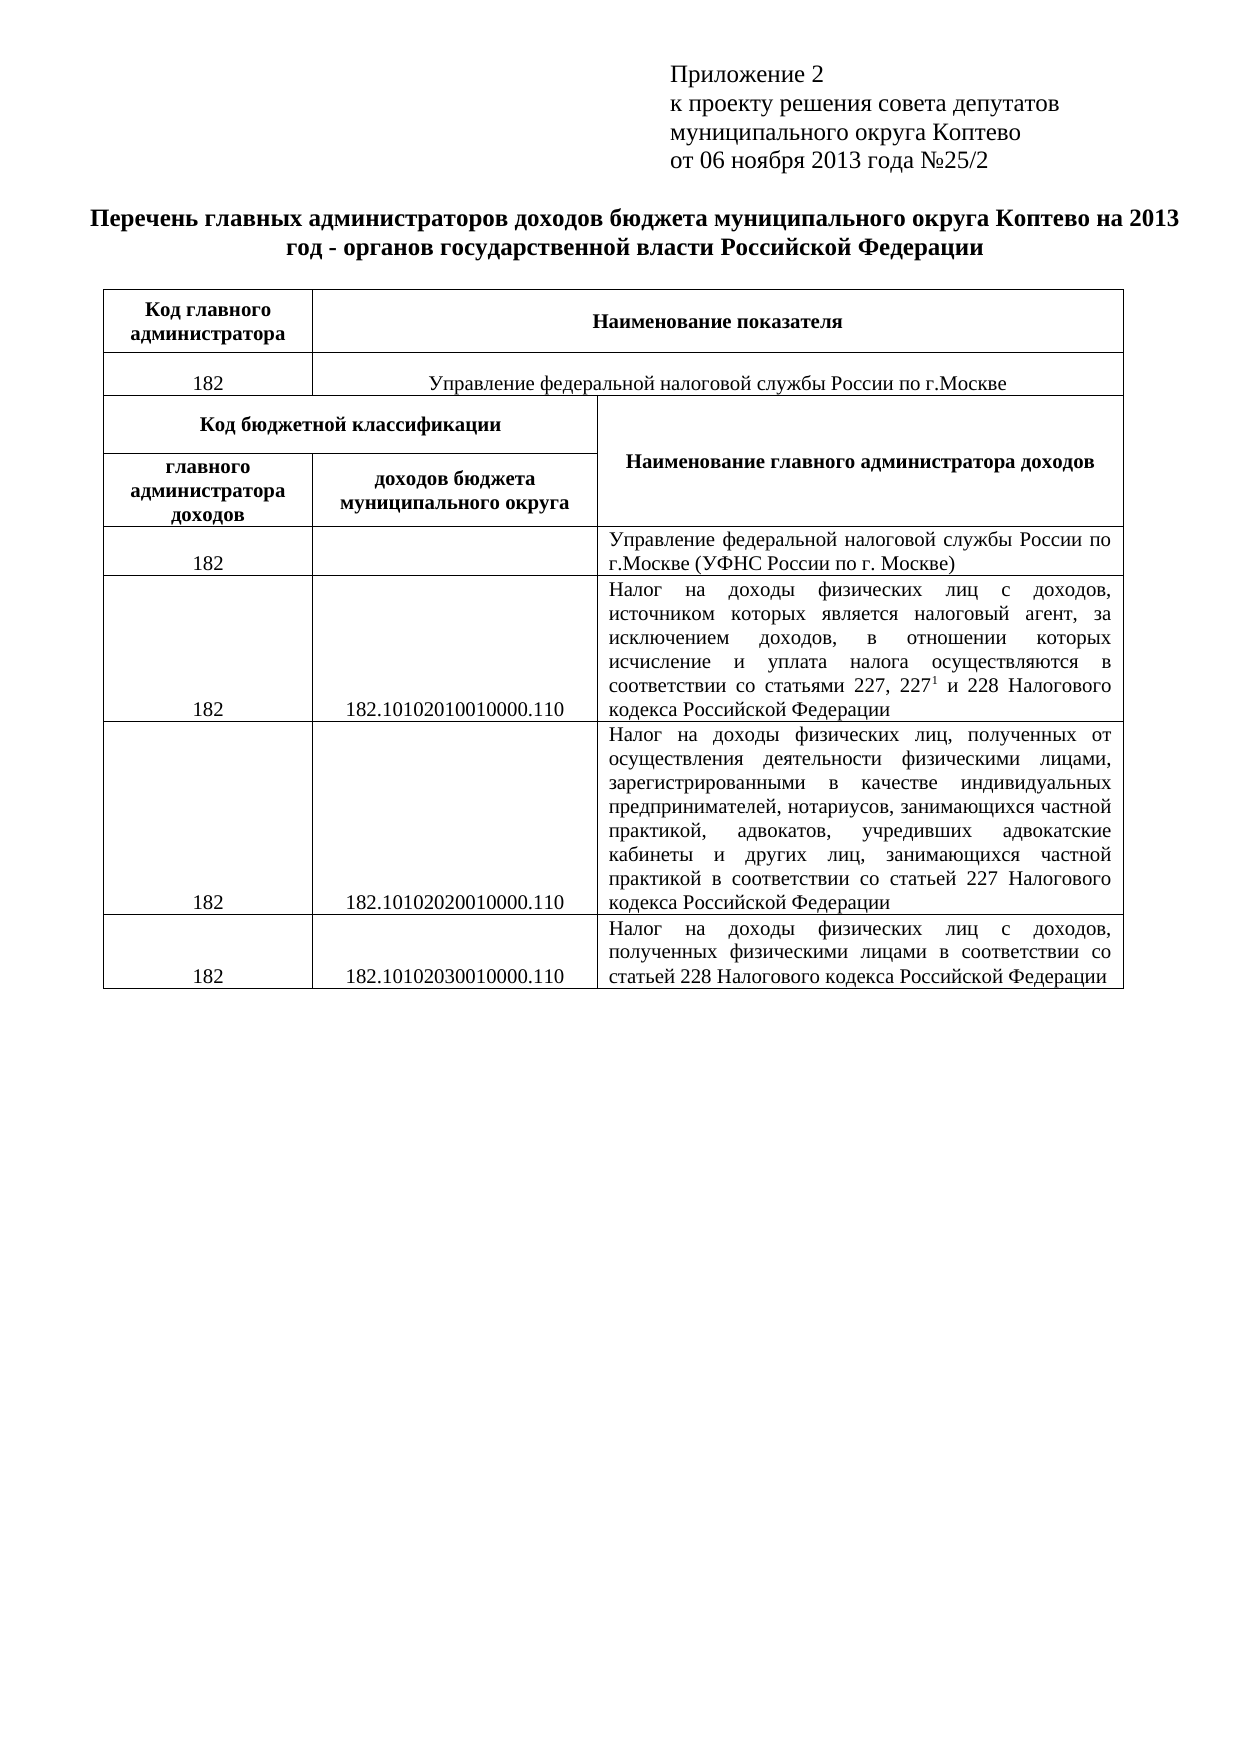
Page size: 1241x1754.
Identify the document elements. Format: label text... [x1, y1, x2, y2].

table_header Код главного администратора [104, 290, 312, 352]
table_cell Управление федеральной налоговой службы России по г.Москве (УФНС России по г. Москве) [598, 527, 1123, 575]
table_cell 182.10102030010000.110 [313, 915, 597, 988]
table_cell 182.10102010010000.110 [313, 576, 597, 721]
table_cell 182 [104, 722, 312, 914]
table_cell 182 [104, 527, 312, 575]
text к проекту решения совета депутатов [89, 88, 1181, 117]
table_header Наименование показателя [313, 290, 1123, 352]
text Перечень главных администраторов доходов бюджета муниципального округа Коптево на 2013 год - органов государственной власти Российской Федерации [89, 203, 1181, 260]
text муниципального округа Коптево [89, 117, 1181, 145]
table_cell Налог на доходы физических лиц, полученных от осуществления деятельности физическими лицами, зарегистрированными в качестве индивидуальных предпринимателей, нотариусов, занимающихся частной практикой, адвокатов, учредивших адвокатские кабинеты и других лиц, занимающихся частной практикой в соответствии со статьей 227 Налогового кодекса Российской Федерации [598, 722, 1123, 914]
text Приложение 2 [89, 59, 1181, 88]
table_cell 182.10102020010000.110 [313, 722, 597, 914]
text от 06 ноября 2013 года №25/2 [89, 145, 1181, 174]
table_cell главного администратора доходов [104, 454, 312, 526]
table_cell 182 [104, 353, 312, 395]
table_cell доходов бюджета муниципального округа [313, 454, 597, 526]
table_cell Наименование главного администратора доходов [598, 396, 1123, 526]
table_cell 182 [104, 576, 312, 721]
table_cell Код бюджетной классификации [104, 396, 597, 453]
table_cell Налог на доходы физических лиц с доходов, полученных физическими лицами в соответствии со статьей 228 Налогового кодекса Российской Федерации [598, 915, 1123, 988]
table_cell [313, 527, 597, 575]
table_cell Налог на доходы физических лиц с доходов, источником которых является налоговый агент, за исключением доходов, в отношении которых исчисление и уплата налога осуществляются в соответствии со статьями 227, 2271 и 228 Налогового кодекса Российской Федерации [598, 576, 1123, 721]
table_cell Управление федеральной налоговой службы России по г.Москве [313, 353, 1123, 395]
table_cell 182 [104, 915, 312, 988]
